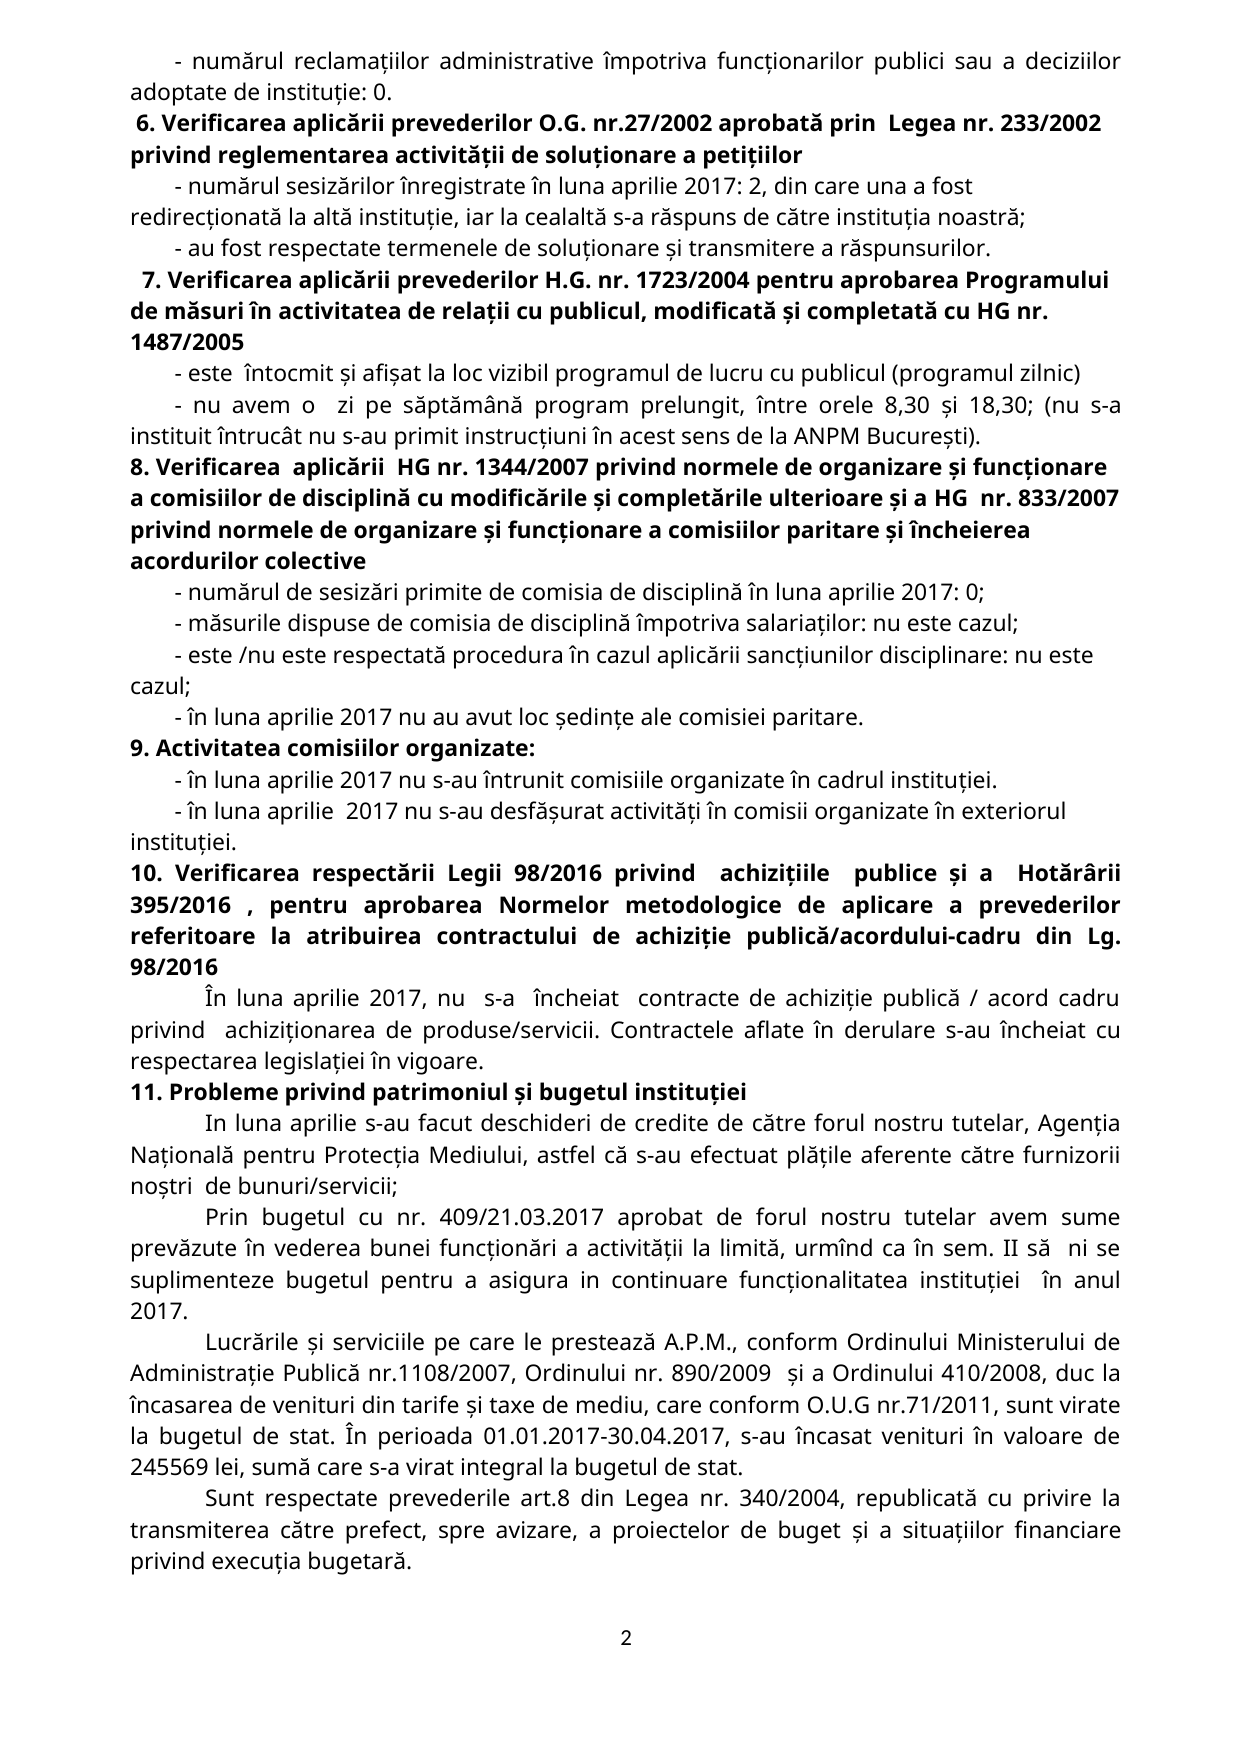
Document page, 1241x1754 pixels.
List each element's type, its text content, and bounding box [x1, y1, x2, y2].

text - în luna aprilie 2017 nu s-au întrunit comisiile organizate în cadrul instituției. [130, 764, 1122, 795]
text În luna aprilie 2017, nu s-a încheiat contracte de achiziţie publică / acord cadru privind achiziţionarea de produse/servicii. Contractele aflate în derulare s-au încheiat cu respectarea legislaţiei în vigoare. [130, 982, 1122, 1076]
text 6. Verificarea aplicării prevederilor O.G. nr.27/2002 aprobată prin Legea nr. 233/2002 privind reglementarea activităţii de soluţionare a petiţiilor [130, 107, 1122, 170]
text Lucrările şi serviciile pe care le prestează A.P.M., conform Ordinului Ministerului de Administraţie Publică nr.1108/2007, Ordinului nr. 890/2009 şi a Ordinului 410/2008, duc la încasarea de venituri din tarife şi taxe de mediu, care conform O.U.G nr.71/2011, sunt virate la bugetul de stat. În perioada 01.01.2017-30.04.2017, s-au încasat venituri în valoare de 245569 lei, sumă care s-a virat integral la bugetul de stat. [130, 1326, 1122, 1482]
text - au fost respectate termenele de soluționare și transmitere a răspunsurilor. [130, 232, 1122, 264]
text Prin bugetul cu nr. 409/21.03.2017 aprobat de forul nostru tutelar avem sume prevăzute în vederea bunei funcţionări a activităţii la limită, urmînd ca în sem. II să ni se suplimenteze bugetul pentru a asigura in continuare funcţionalitatea instituţiei în anul 2017. [130, 1201, 1122, 1326]
text - în luna aprilie 2017 nu au avut loc şedinţe ale comisiei paritare. [130, 701, 1122, 732]
text 11. Probleme privind patrimoniul şi bugetul instituţiei [130, 1076, 1122, 1107]
text - numărul de sesizări primite de comisia de disciplină în luna aprilie 2017: 0; [130, 576, 1122, 607]
text - nu avem o zi pe săptămână program prelungit, între orele 8,30 şi 18,30; (nu s-a instituit întrucât nu s-au primit instrucțiuni în acest sens de la ANPM București). [130, 389, 1122, 451]
text 8. Verificarea aplicării HG nr. 1344/2007 privind normele de organizare şi funcţionare a comisiilor de disciplină cu modificările şi completările ulterioare şi a HG nr. 833/2007 privind normele de organizare şi funcţionare a comisiilor paritare şi încheierea acordurilor colective [130, 451, 1122, 576]
text Sunt respectate prevederile art.8 din Legea nr. 340/2004, republicată cu privire la transmiterea către prefect, spre avizare, a proiectelor de buget şi a situaţiilor financiare privind execuţia bugetară. [130, 1482, 1122, 1576]
text - numărul sesizărilor înregistrate în luna aprilie 2017: 2, din care una a fost redirecționată la altă instituție, iar la cealaltă s-a răspuns de către instituția noastră; [130, 170, 1122, 232]
text - este întocmit şi afişat la loc vizibil programul de lucru cu publicul (programul zilnic) [130, 357, 1122, 389]
text 9. Activitatea comisiilor organizate: [130, 732, 1122, 764]
text 7. Verificarea aplicării prevederilor H.G. nr. 1723/2004 pentru aprobarea Programului de măsuri în activitatea de relaţii cu publicul, modificată şi completată cu HG nr. 1487/2005 [130, 264, 1122, 357]
text - este /nu este respectată procedura în cazul aplicării sancţiunilor disciplinare: nu este cazul; [130, 639, 1122, 701]
text - în luna aprilie 2017 nu s-au desfășurat activități în comisii organizate în exteriorul instituției. [130, 795, 1122, 857]
text In luna aprilie s-au facut deschideri de credite de către forul nostru tutelar, Agenţia Naţională pentru Protecţia Mediului, astfel că s-au efectuat plăţile aferente către furnizorii noştri de bunuri/servicii; [130, 1107, 1122, 1201]
text - numărul reclamaţiilor administrative împotriva funcţionarilor publici sau a deciziilor adoptate de instituţie: 0. [130, 45, 1122, 107]
text 10. Verificarea respectării Legii 98/2016 privind achiziţiile publice şi a Hotărârii 395/2016 , pentru aprobarea Normelor metodologice de aplicare a prevederilor referitoare la atribuirea contractului de achiziţie publică/acordului-cadru din Lg. 98/2016 [130, 857, 1122, 982]
text - măsurile dispuse de comisia de disciplină împotriva salariaţilor: nu este cazul; [130, 607, 1122, 639]
